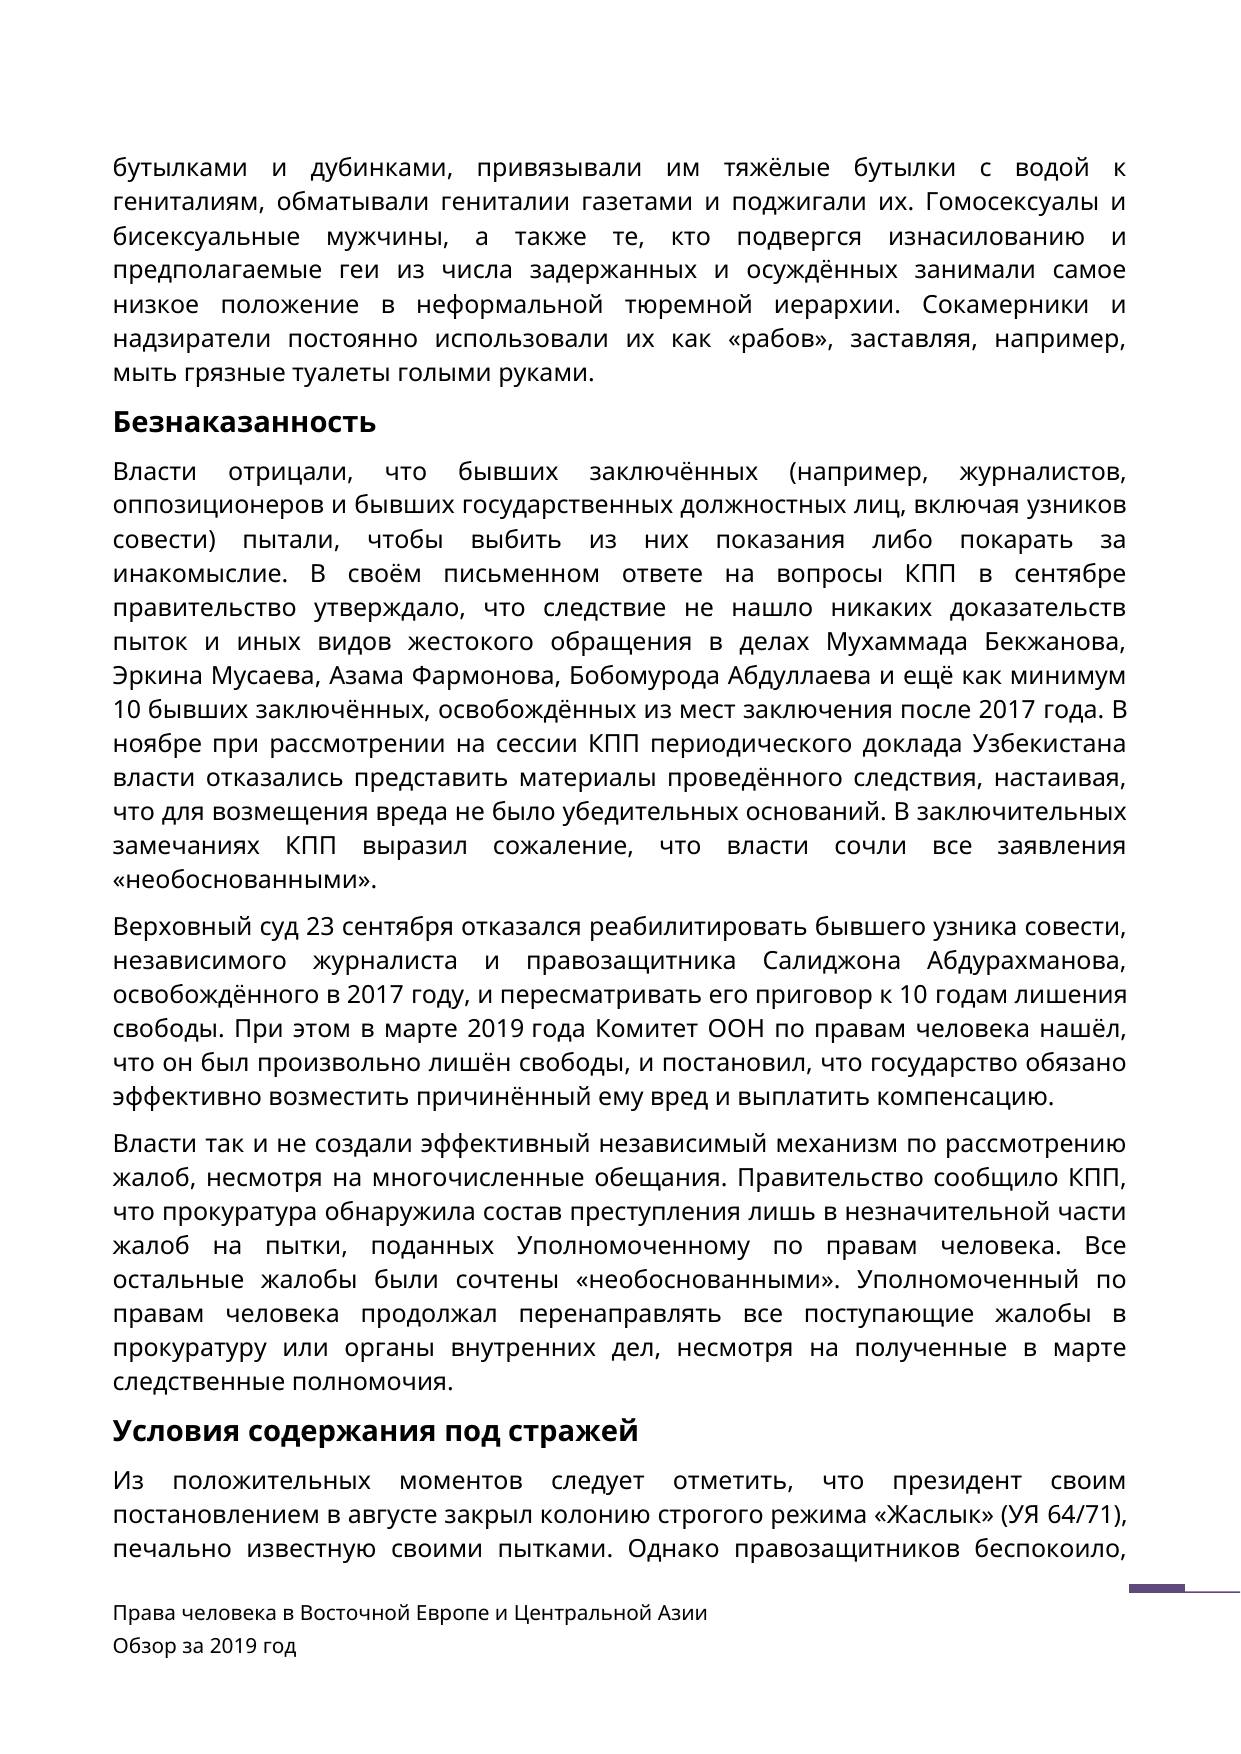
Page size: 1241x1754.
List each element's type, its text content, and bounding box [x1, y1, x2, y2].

text Верховный суд 23 сентября отказался реабилитировать бывшего узника совести, независимого журналиста и правозащитника Салиджона Абдурахманова, освобождённого в 2017 году, и пересматривать его приговор к 10 годам лишения свободы. При этом в марте 2019 года Комитет ООН по правам человека нашёл, что он был произвольно лишён свободы, и постановил, что государство обязано эффективно возместить причинённый ему вред и выплатить компенсацию. [112, 908, 1128, 1113]
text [112, 1462, 1128, 1565]
subtitle Условия содержания под стражей [112, 1410, 1128, 1450]
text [112, 150, 1128, 388]
text Власти отрицали, что бывших заключённых (например, журналистов, оппозиционеров и бывших государственных должностных лиц, включая узников совести) пытали, чтобы выбить из них показания либо покарать за инакомыслие. В своём письменном ответе на вопросы КПП в сентябре правительство утверждало, что следствие не нашло никаких доказательств пыток и иных видов жестокого обращения в делах Мухаммада Бекжанова, Эркина Мусаева, Азама Фармонова, Бобомурода Абдуллаева и ещё как минимум 10 бывших заключённых, освобождённых из мест заключения после 2017 года. В ноябре при рассмотрении на сессии КПП периодического доклада Узбекистана власти отказались представить материалы проведённого следствия, настаивая, что для возмещения вреда не было убедительных оснований. В заключительных замечаниях КПП выразил сожаление, что власти сочли все заявления «необоснованными». [112, 453, 1128, 896]
text Власти так и не создали эффективный независимый механизм по рассмотрению жалоб, несмотря на многочисленные обещания. Правительство сообщило КПП, что прокуратура обнаружила состав преступления лишь в незначительной части жалоб на пытки, поданных Уполномоченному по правам человека. Все остальные жалобы были сочтены «необоснованными». Уполномоченный по правам человека продолжал перенаправлять все поступающие жалобы в прокуратуру или органы внутренних дел, несмотря на полученные в марте следственные полномочия. [112, 1125, 1128, 1398]
subtitle Безнаказанность [112, 401, 1128, 441]
